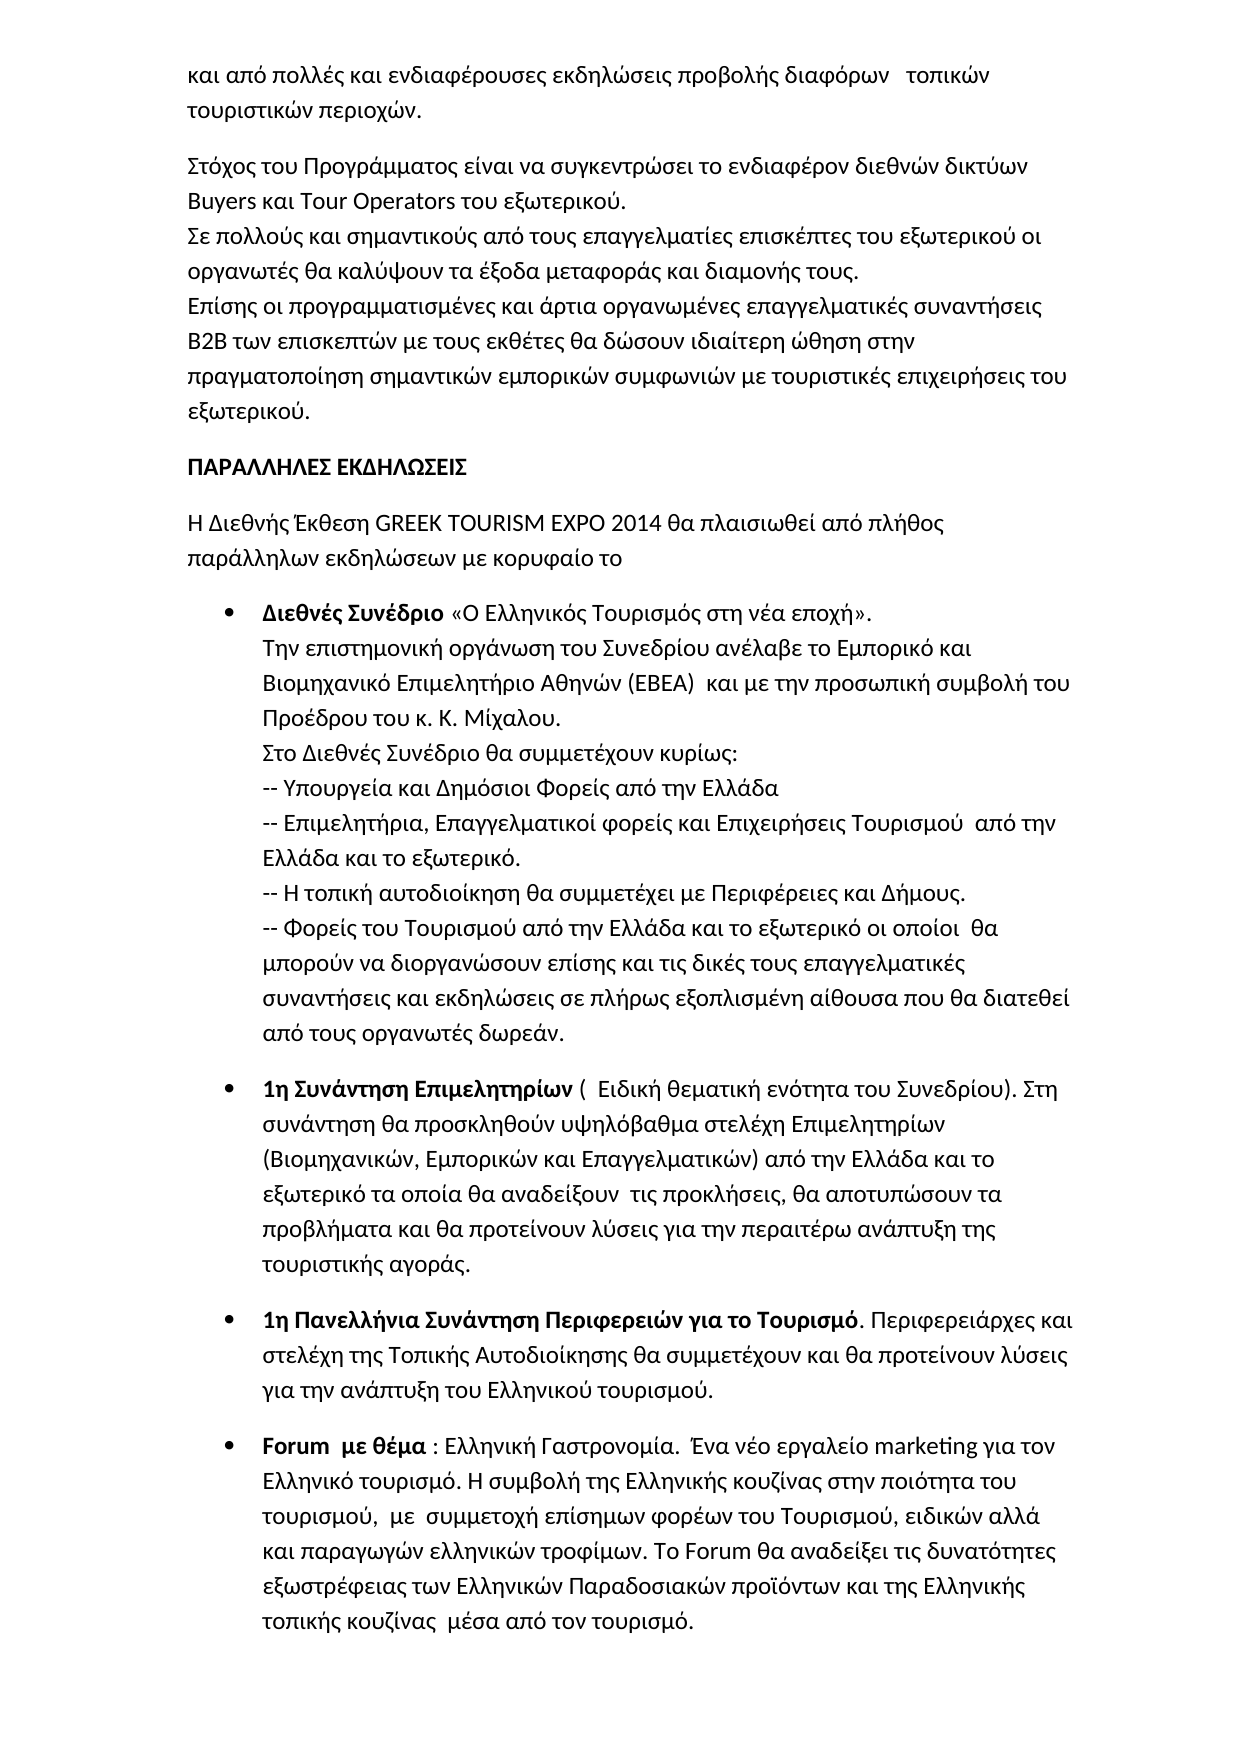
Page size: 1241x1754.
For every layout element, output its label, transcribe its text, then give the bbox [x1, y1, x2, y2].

list Διεθνές Συνέδριο «Ο Ελληνικός Τουρισμός στη νέα εποχή». Την επιστημονική οργάνωση του Συνεδρίου ανέλαβε το Εμπορικό και Βιομηχανικό Επιμελητήριο Αθηνών (ΕΒΕΑ) και με την προσωπική συμβολή του Προέδρου του κ. Κ. Μίχαλου. Στο Διεθνές Συνέδριο θα συμμετέχουν κυρίως: -- Υπουργεία και Δημόσιοι Φορείς από την Ελλάδα -- Επιμελητήρια, Επαγγελματικοί φορείς και Επιχειρήσεις Τουρισμού από την Ελλάδα και το εξωτερικό. -- Η τοπική αυτοδιοίκηση θα συμμετέχει με Περιφέρειες και Δήμους. -- Φορείς του Τουρισμού από την Ελλάδα και το εξωτερικό οι οποίοι θα μπορούν να διοργανώσουν επίσης και τις δικές τους επαγγελματικές συναντήσεις και εκδηλώσεις σε πλήρως εξοπλισμένη αίθουσα που θα διατεθεί από τους οργανωτές δωρεάν. [225, 597, 1078, 1048]
text και από πολλές και ενδιαφέρουσες εκδηλώσεις προβολής διαφόρων τοπικών τουριστικών περιοχών. [187, 59, 1078, 125]
list Forum με θέμα : Ελληνική Γαστρονομία. Ένα νέο εργαλείο marketing για τον Ελληνικό τουρισμό. Η συμβολή της Ελληνικής κουζίνας στην ποιότητα του τουρισμού, με συμμετοχή επίσημων φορέων του Τουρισμού, ειδικών αλλά και παραγωγών ελληνικών τροφίμων. Το Forum θα αναδείξει τις δυνατότητες εξωστρέφειας των Ελληνικών Παραδοσιακών προϊόντων και της Ελληνικής τοπικής κουζίνας μέσα από τον τουρισμό. [225, 1430, 1078, 1636]
list 1η Συνάντηση Επιμελητηρίων ( Ειδική θεματική ενότητα του Συνεδρίου). Στη συνάντηση θα προσκληθούν υψηλόβαθμα στελέχη Επιμελητηρίων (Βιομηχανικών, Εμπορικών και Επαγγελματικών) από την Ελλάδα και το εξωτερικό τα οποία θα αναδείξουν τις προκλήσεις, θα αποτυπώσουν τα προβλήματα και θα προτείνουν λύσεις για την περαιτέρω ανάπτυξη της τουριστικής αγοράς. [225, 1073, 1078, 1279]
text Η Διεθνής Έκθεση GREEK TOURISM EXPO 2014 θα πλαισιωθεί από πλήθος παράλληλων εκδηλώσεων με κορυφαίο το [187, 507, 1078, 572]
list 1η Πανελλήνια Συνάντηση Περιφερειών για το Τουρισμό. Περιφερειάρχες και στελέχη της Τοπικής Αυτοδιοίκησης θα συμμετέχουν και θα προτείνουν λύσεις για την ανάπτυξη του Ελληνικού τουρισμού. [225, 1304, 1078, 1405]
text ΠΑΡΑΛΛΗΛΕΣ ΕΚΔΗΛΩΣΕΙΣ [187, 451, 1078, 481]
text Στόχος του Προγράμματος είναι να συγκεντρώσει το ενδιαφέρον διεθνών δικτύων Buyers και Tour Operators του εξωτερικού. Σε πολλούς και σημαντικούς από τους επαγγελματίες επισκέπτες του εξωτερικού οι οργανωτές θα καλύψουν τα έξοδα μεταφοράς και διαμονής τους. Επίσης οι προγραμματισμένες και άρτια οργανωμένες επαγγελματικές συναντήσεις Β2Β των επισκεπτών με τους εκθέτες θα δώσουν ιδιαίτερη ώθηση στην πραγματοποίηση σημαντικών εμπορικών συμφωνιών με τουριστικές επιχειρήσεις του εξωτερικού. [187, 150, 1078, 426]
